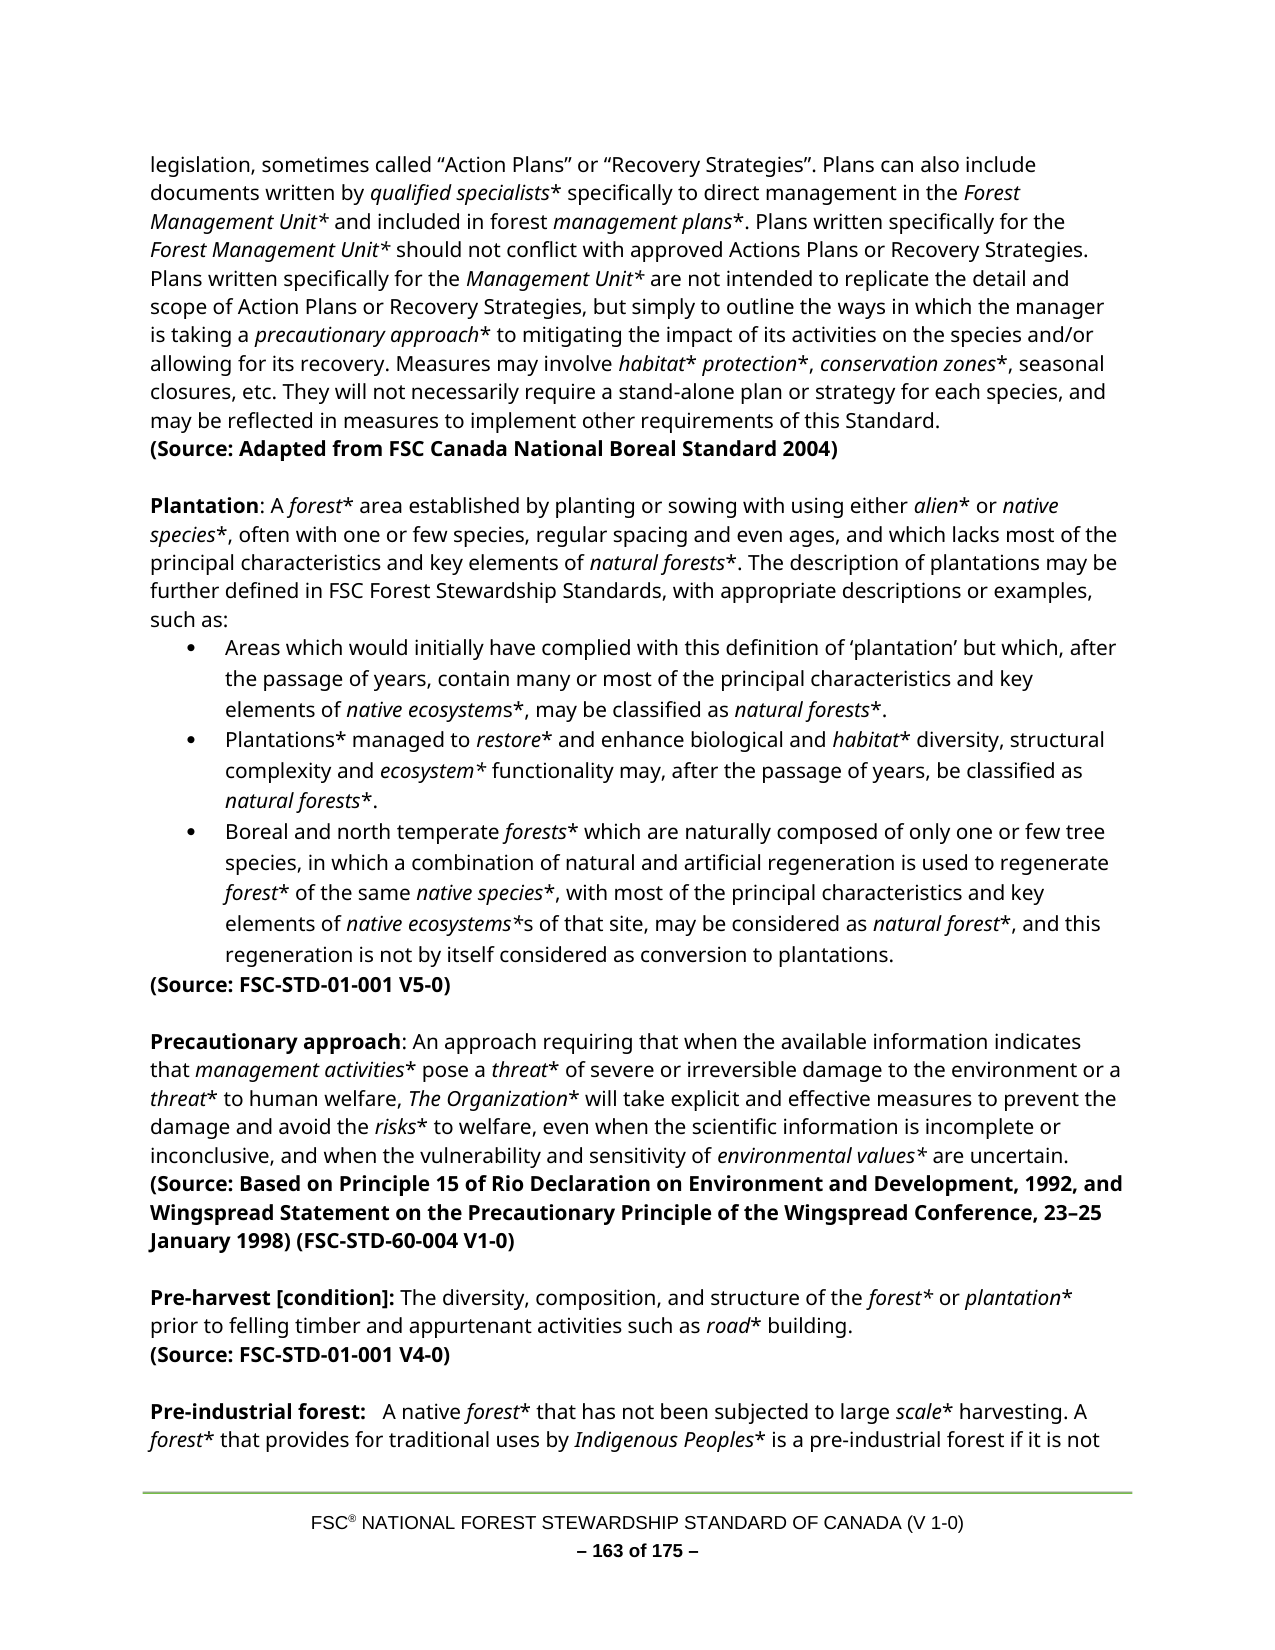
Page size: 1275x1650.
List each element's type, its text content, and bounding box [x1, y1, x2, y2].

text (Source: FSC-STD-01-001 V5-0) [150, 970, 1125, 999]
text (Source: Based on Principle 15 of Rio Declaration on Environment and Development, 1992, and Wingspread Statement on the Precautionary Principle of the Wingspread Conference, 23–25 January 1998) (FSC-STD-60-004 V1-0) [150, 1169, 1125, 1255]
text Precautionary approach: An approach requiring that when the available information indicates that management activities* pose a threat* of severe or irreversible damage to the environment or a threat* to human welfare, The Organization* will take explicit and effective measures to prevent the damage and avoid the risks* to welfare, even when the scientific information is incomplete or inconclusive, and when the vulnerability and sensitivity of environmental values* are uncertain. [150, 1027, 1125, 1169]
list Areas which would initially have complied with this definition of ‘plantation’ but which, after the passage of years, contain many or most of the principal characteristics and key elements of native ecosystems*, may be classified as natural forests*. [187, 633, 1125, 723]
text (Source: Adapted from FSC Canada National Boreal Standard 2004) [150, 434, 1125, 463]
list Boreal and north temperate forests* which are naturally composed of only one or few tree species, in which a combination of natural and artificial regeneration is used to regenerate forest* of the same native species*, with most of the principal characteristics and key elements of native ecosystems*s of that site, may be considered as natural forest*, and this regeneration is not by itself considered as conversion to plantations. [187, 817, 1125, 968]
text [150, 1397, 1125, 1454]
text Plantation: A forest* area established by planting or sowing with using either alien* or native species*, often with one or few species, regular spacing and even ages, and which lacks most of the principal characteristics and key elements of natural forests*. The description of plantations may be further defined in FSC Forest Stewardship Standards, with appropriate descriptions or examples, such as: [150, 491, 1125, 633]
text Pre-harvest [condition]: The diversity, composition, and structure of the forest* or plantation* prior to felling timber and appurtenant activities such as road* building. [150, 1283, 1125, 1340]
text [150, 150, 1125, 434]
text (Source: FSC-STD-01-001 V4-0) [150, 1340, 1125, 1368]
list Plantations* managed to restore* and enhance biological and habitat* diversity, structural complexity and ecosystem* functionality may, after the passage of years, be classified as natural forests*. [187, 725, 1125, 815]
